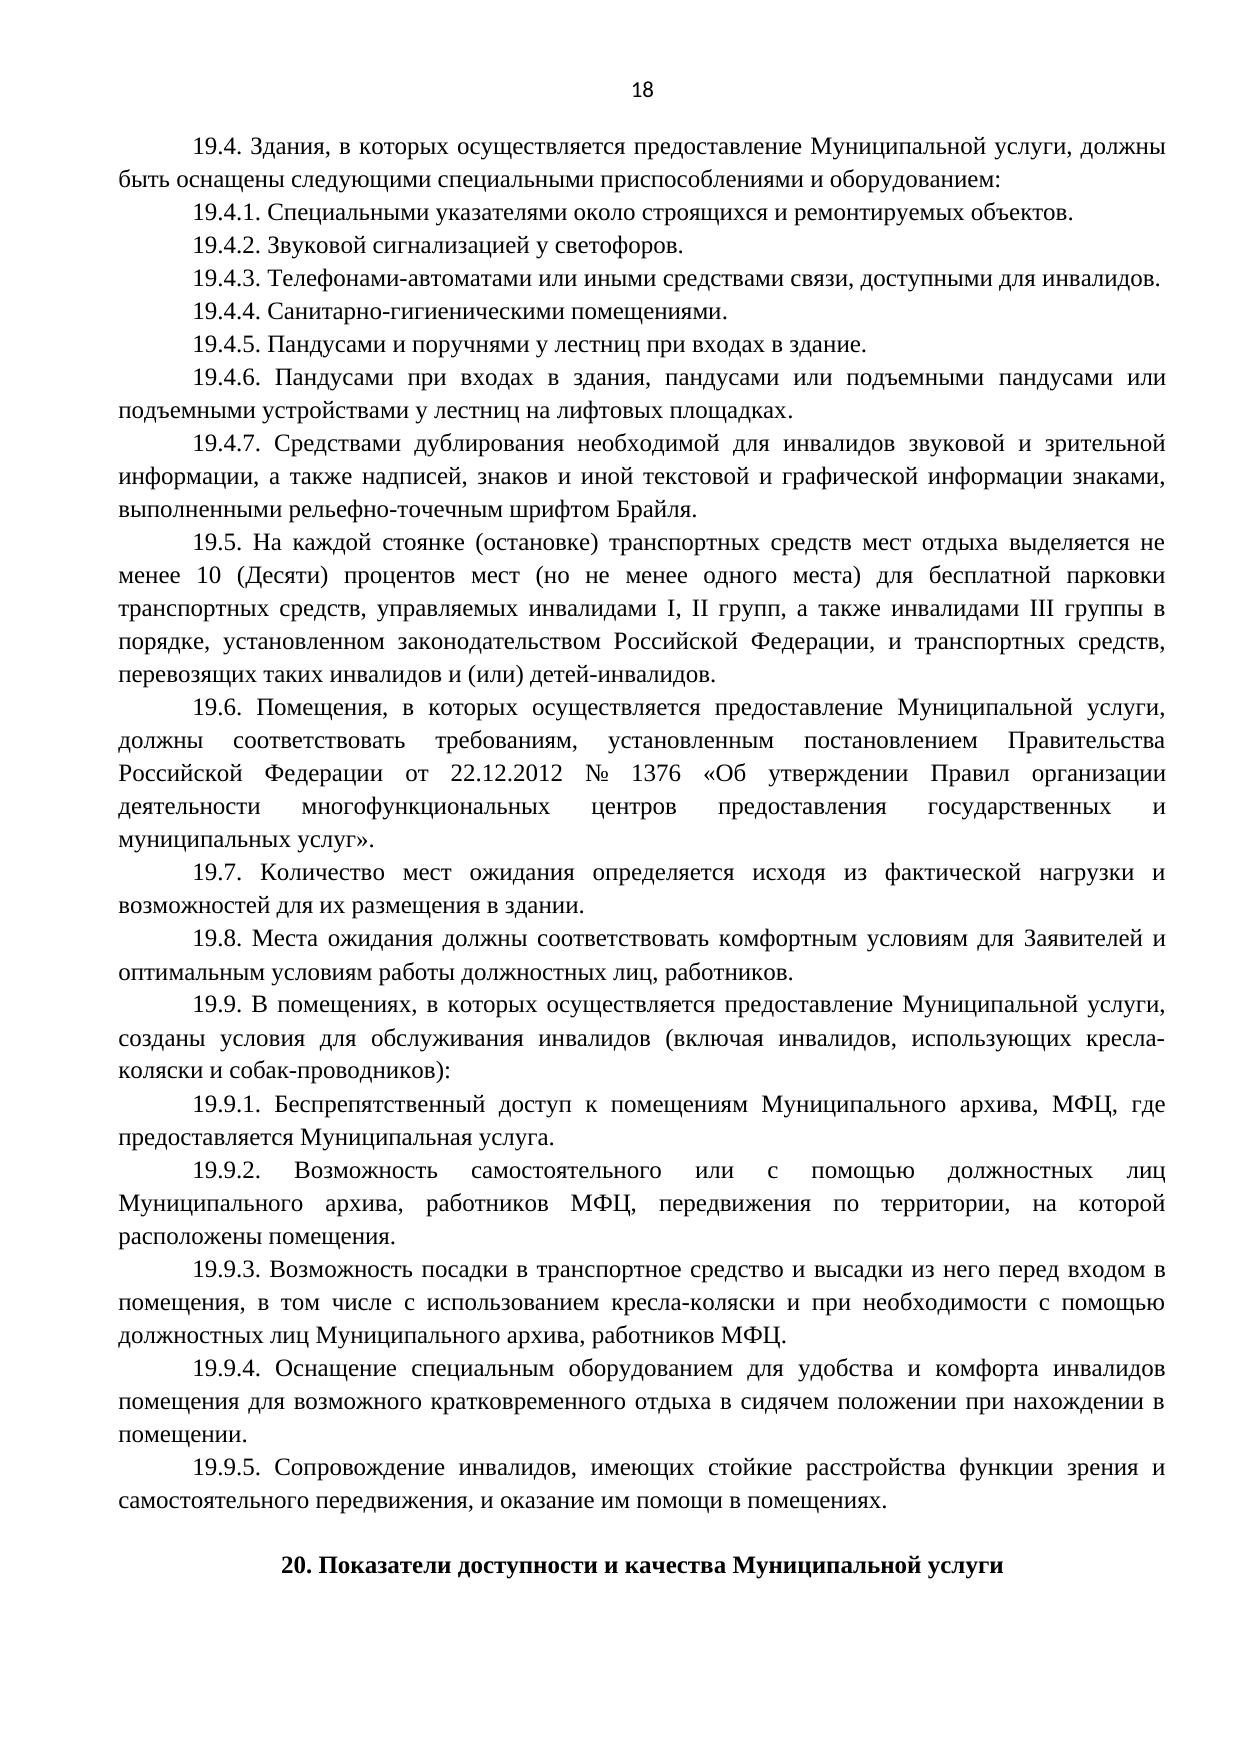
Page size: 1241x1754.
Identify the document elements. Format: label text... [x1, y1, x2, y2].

text 19.5. На каждой стоянке (остановке) транспортных средств мест отдыха выделяется не менее 10 (Десяти) процентов мест (но не менее одного места) для бесплатной парковки транспортных средств, управляемых инвалидами I, II групп, а также инвалидами III группы в порядке, установленном законодательством Российской Федерации, и транспортных средств, перевозящих таких инвалидов и (или) детей-инвалидов. [118, 527, 1166, 688]
text 19.4. Здания, в которых осуществляется предоставление Муниципальной услуги, должны быть оснащены следующими специальными приспособлениями и оборудованием: [118, 131, 1166, 193]
text 19.4.6. Пандусами при входах в здания, пандусами или подъемными пандусами или подъемными устройствами у лестниц на лифтовых площадках. [118, 362, 1166, 424]
text 19.4.2. Звуковой сигнализацией у светофоров. [118, 230, 1166, 259]
text 19.9.4. Оснащение специальным оборудованием для удобства и комфорта инвалидов помещения для возможного кратковременного отдыха в сидячем положении при нахождении в помещении. [118, 1353, 1166, 1448]
text 19.7. Количество мест ожидания определяется исходя из фактической нагрузки и возможностей для их размещения в здании. [118, 857, 1166, 919]
text 19.9.2. Возможность самостоятельного или с помощью должностных лиц Муниципального архива, работников МФЦ, передвижения по территории, на которой расположены помещения. [118, 1155, 1166, 1249]
text 19.4.5. Пандусами и поручнями у лестниц при входах в здание. [118, 329, 1166, 358]
text 19.9.5. Сопровождение инвалидов, имеющих стойкие расстройства функции зрения и самостоятельного передвижения, и оказание им помощи в помещениях. [118, 1452, 1166, 1514]
text 19.4.1. Специальными указателями около строящихся и ремонтируемых объектов. [118, 197, 1166, 226]
text 19.9.1. Беспрепятственный доступ к помещениям Муниципального архива, МФЦ, где предоставляется Муниципальная услуга. [118, 1089, 1166, 1150]
text 20. Показатели доступности и качества Муниципальной услуги [118, 1550, 1166, 1579]
text 19.4.3. Телефонами-автоматами или иными средствами связи, доступными для инвалидов. [118, 263, 1166, 292]
text 19.4.4. Санитарно-гигиеническими помещениями. [118, 296, 1166, 325]
text 19.9. В помещениях, в которых осуществляется предоставление Муниципальной услуги, созданы условия для обслуживания инвалидов (включая инвалидов, использующих кресла-коляски и собак-проводников): [118, 989, 1166, 1084]
text 19.8. Места ожидания должны соответствовать комфортным условиям для Заявителей и оптимальным условиям работы должностных лиц, работников. [118, 923, 1166, 985]
text 19.6. Помещения, в которых осуществляется предоставление Муниципальной услуги, должны соответствовать требованиям, установленным постановлением Правительства Российской Федерации от 22.12.2012 № 1376 «Об утверждении Правил организации деятельности многофункциональных центров предоставления государственных и муниципальных услуг». [118, 692, 1166, 853]
text 19.9.3. Возможность посадки в транспортное средство и высадки из него перед входом в помещения, в том числе с использованием кресла-коляски и при необходимости с помощью должностных лиц Муниципального архива, работников МФЦ. [118, 1254, 1166, 1348]
text 19.4.7. Средствами дублирования необходимой для инвалидов звуковой и зрительной информации, а также надписей, знаков и иной текстовой и графической информации знаками, выполненными рельефно-точечным шрифтом Брайля. [118, 428, 1166, 523]
